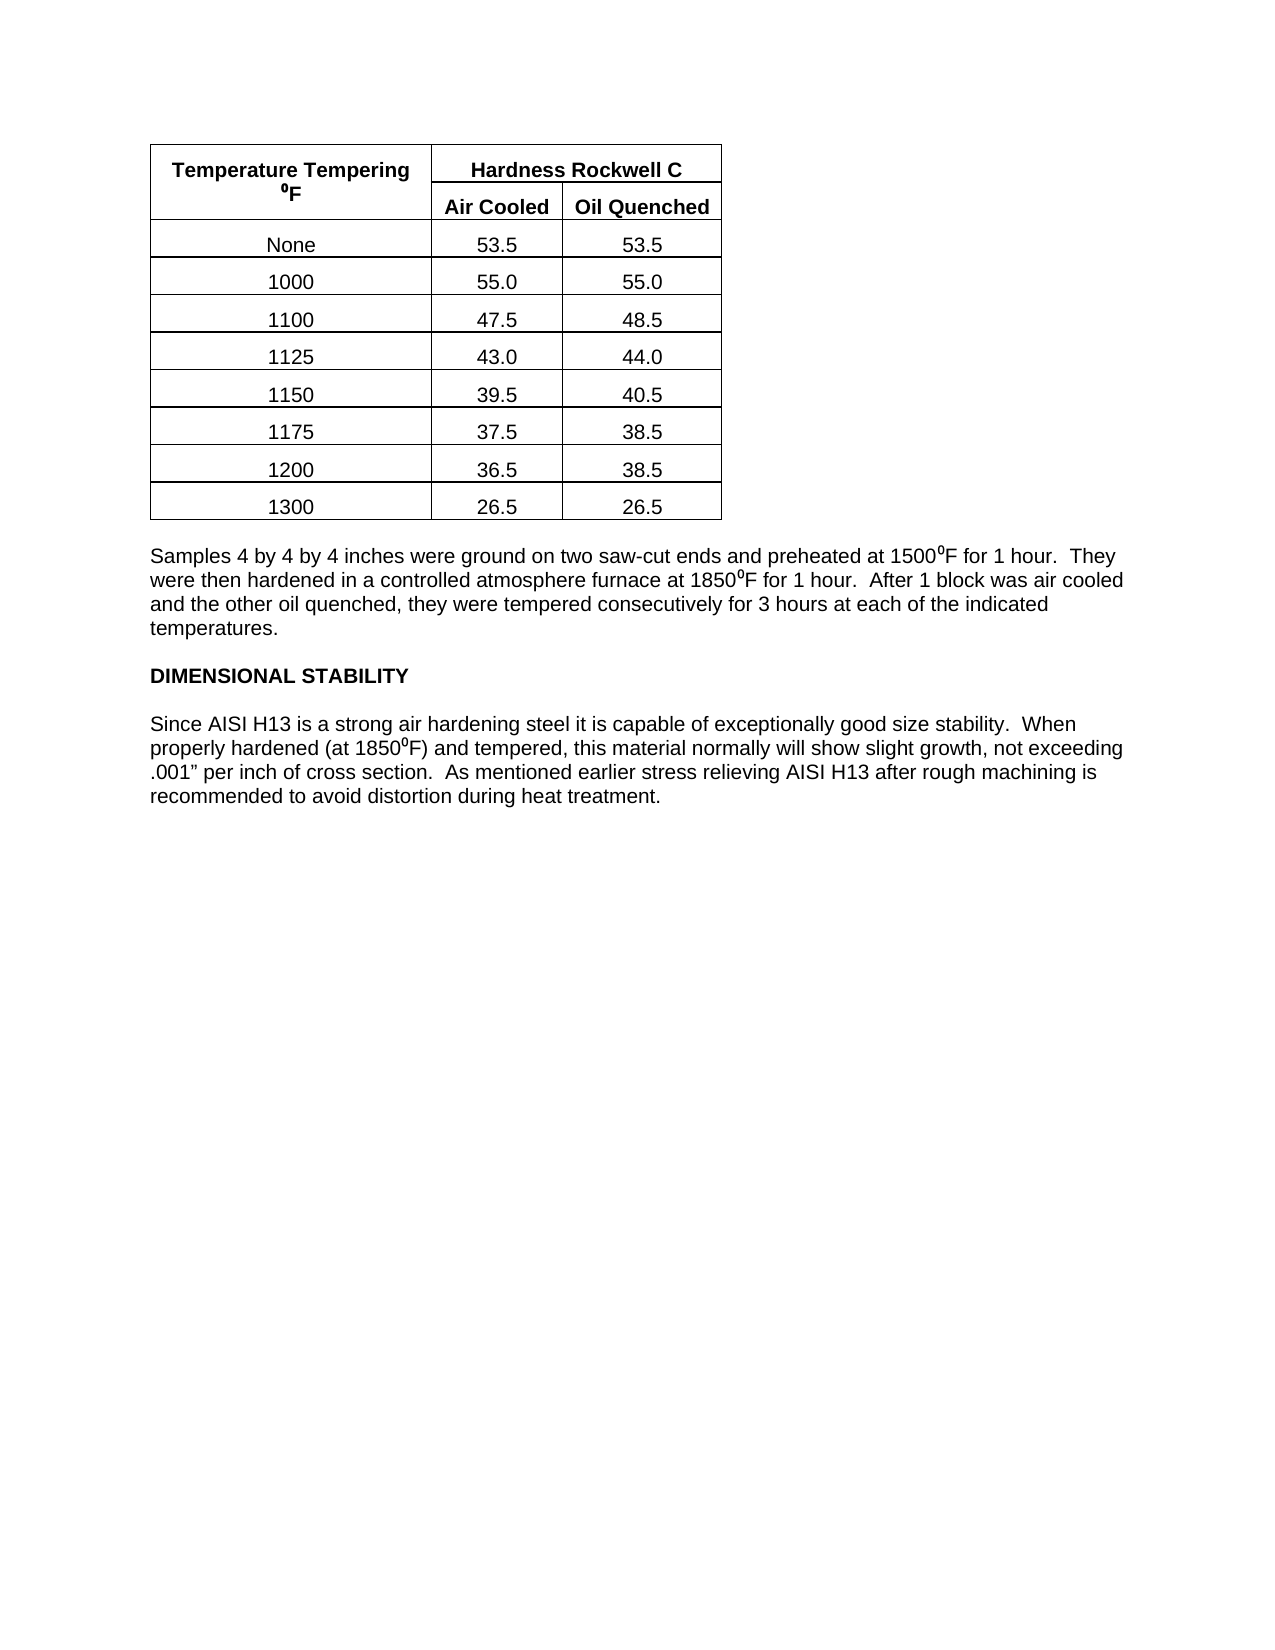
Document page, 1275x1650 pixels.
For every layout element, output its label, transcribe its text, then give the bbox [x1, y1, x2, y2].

table_cell 53.5 [563, 220, 721, 256]
table_cell 40.5 [563, 370, 721, 406]
table_cell 53.5 [432, 220, 562, 256]
table_cell None [151, 220, 431, 256]
text DIMENSIONAL STABILITY [150, 664, 1125, 688]
table_cell 1300 [151, 483, 431, 519]
table_cell 43.0 [432, 333, 562, 369]
table_cell 26.5 [432, 483, 562, 519]
table_cell 38.5 [563, 445, 721, 481]
table_cell 26.5 [563, 483, 721, 519]
table_cell 48.5 [563, 295, 721, 331]
table_cell 1200 [151, 445, 431, 481]
table_cell 1150 [151, 370, 431, 406]
table_cell 38.5 [563, 408, 721, 444]
table_cell 44.0 [563, 333, 721, 369]
table_cell 39.5 [432, 370, 562, 406]
table_cell 37.5 [432, 408, 562, 444]
table_cell 36.5 [432, 445, 562, 481]
table_cell 1175 [151, 408, 431, 444]
table_cell 55.0 [563, 258, 721, 294]
table_cell 1100 [151, 295, 431, 331]
table_header Temperature Tempering ⁰F [151, 145, 431, 219]
table_cell Oil Quenched [563, 183, 721, 219]
text Samples 4 by 4 by 4 inches were ground on two saw-cut ends and preheated at 1500⁰F for 1 hour. They were then hardened in a controlled atmosphere furnace at 1850⁰F for 1 hour. After 1 block was air cooled and the other oil quenched, they were tempered consecutively for 3 hours at each of the indicated temperatures. [150, 544, 1125, 640]
text Since AISI H13 is a strong air hardening steel it is capable of exceptionally good size stability. When properly hardened (at 1850⁰F) and tempered, this material normally will show slight growth, not exceeding .001” per inch of cross section. As mentioned earlier stress relieving AISI H13 after rough machining is recommended to avoid distortion during heat treatment. [150, 712, 1125, 807]
table_cell Air Cooled [432, 183, 562, 219]
table_cell 1000 [151, 258, 431, 294]
table_cell 47.5 [432, 295, 562, 331]
table_cell 55.0 [432, 258, 562, 294]
table_cell 1125 [151, 333, 431, 369]
table_header Hardness Rockwell C [432, 145, 721, 181]
